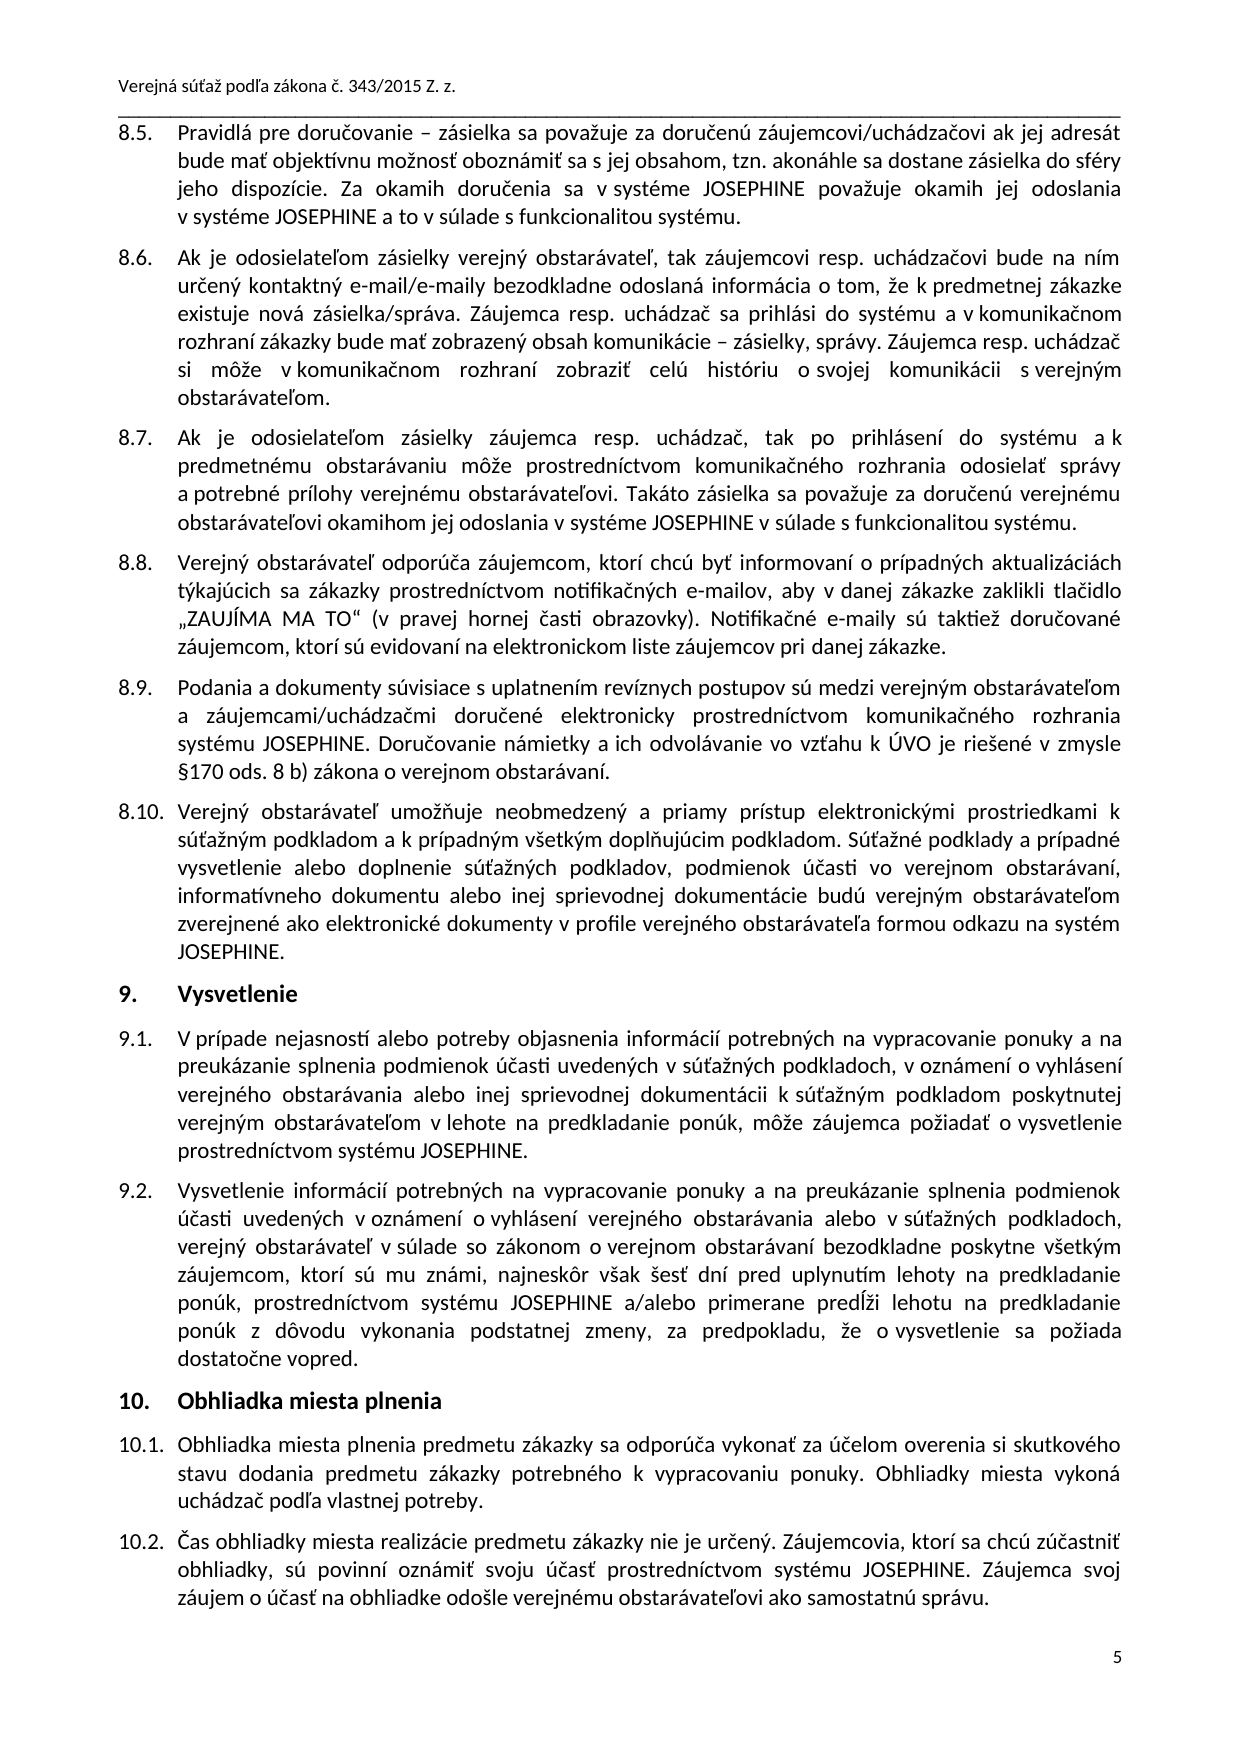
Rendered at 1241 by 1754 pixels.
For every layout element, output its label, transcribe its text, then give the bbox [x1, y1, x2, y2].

list Obhliadka miesta plnenia predmetu zákazky sa odporúča vykonať za účelom overenia si skutkového stavu dodania predmetu zákazky potrebného k vypracovaniu ponuky. Obhliadky miesta vykoná uchádzač podľa vlastnej potreby. [118, 1431, 1122, 1515]
list Ak je odosielateľom zásielky záujemca resp. uchádzač, tak po prihlásení do systému a k predmetnému obstarávaniu môže prostredníctvom komunikačného rozhrania odosielať správy a potrebné prílohy verejnému obstarávateľovi. Takáto zásielka sa považuje za doručenú verejnému obstarávateľovi okamihom jej odoslania v systéme JOSEPHINE v súlade s funkcionalitou systému. [118, 423, 1122, 536]
list Verejný obstarávateľ odporúča záujemcom, ktorí chcú byť informovaní o prípadných aktualizáciách týkajúcich sa zákazky prostredníctvom notifikačných e-mailov, aby v danej zákazke zaklikli tlačidlo „ZAUJÍMA MA TO“ (v pravej hornej časti obrazovky). Notifikačné e-maily sú taktiež doručované záujemcom, ktorí sú evidovaní na elektronickom liste záujemcov pri danej zákazke. [118, 548, 1122, 660]
list Pravidlá pre doručovanie – zásielka sa považuje za doručenú záujemcovi/uchádzačovi ak jej adresát bude mať objektívnu možnosť oboznámiť sa s jej obsahom, tzn. akonáhle sa dostane zásielka do sféry jeho dispozície. Za okamih doručenia sa v systéme JOSEPHINE považuje okamih jej odoslania v systéme JOSEPHINE a to v súlade s funkcionalitou systému. [118, 118, 1122, 230]
list Podania a dokumenty súvisiace s uplatnením revíznych postupov sú medzi verejným obstarávateľom a záujemcami/uchádzačmi doručené elektronicky prostredníctvom komunikačného rozhrania systému JOSEPHINE. Doručovanie námietky a ich odvolávanie vo vzťahu k ÚVO je riešené v zmysle §170 ods. 8 b) zákona o verejnom obstarávaní. [118, 673, 1122, 785]
list Verejný obstarávateľ umožňuje neobmedzený a priamy prístup elektronickými prostriedkami k súťažným podkladom a k prípadným všetkým doplňujúcim podkladom. Súťažné podklady a prípadné vysvetlenie alebo doplnenie súťažných podkladov, podmienok účasti vo verejnom obstarávaní, informatívneho dokumentu alebo inej sprievodnej dokumentácie budú verejným obstarávateľom zverejnené ako elektronické dokumenty v profile verejného obstarávateľa formou odkazu na systém JOSEPHINE. [118, 797, 1122, 965]
list Čas obhliadky miesta realizácie predmetu zákazky nie je určený. Záujemcovia, ktorí sa chcú zúčastniť obhliadky, sú povinní oznámiť svoju účasť prostredníctvom systému JOSEPHINE. Záujemca svoj záujem o účasť na obhliadke odošle verejnému obstarávateľovi ako samostatnú správu. [118, 1527, 1122, 1611]
list Vysvetlenie [118, 978, 1122, 1008]
list Obhliadka miesta plnenia [118, 1385, 1122, 1415]
list Ak je odosielateľom zásielky verejný obstarávateľ, tak záujemcovi resp. uchádzačovi bude na ním určený kontaktný e-mail/e-maily bezodkladne odoslaná informácia o tom, že k predmetnej zákazke existuje nová zásielka/správa. Záujemca resp. uchádzač sa prihlási do systému a v komunikačnom rozhraní zákazky bude mať zobrazený obsah komunikácie – zásielky, správy. Záujemca resp. uchádzač si môže v komunikačnom rozhraní zobraziť celú históriu o svojej komunikácii s verejným obstarávateľom. [118, 243, 1122, 411]
list Vysvetlenie informácií potrebných na vypracovanie ponuky a na preukázanie splnenia podmienok účasti uvedených v oznámení o vyhlásení verejného obstarávania alebo v súťažných podkladoch, verejný obstarávateľ v súlade so zákonom o verejnom obstarávaní bezodkladne poskytne všetkým záujemcom, ktorí sú mu známi, najneskôr však šesť dní pred uplynutím lehoty na predkladanie ponúk, prostredníctvom systému JOSEPHINE a/alebo primerane predĺži lehotu na predkladanie ponúk z dôvodu vykonania podstatnej zmeny, za predpokladu, že o vysvetlenie sa požiada dostatočne vopred. [118, 1176, 1122, 1372]
list V prípade nejasností alebo potreby objasnenia informácií potrebných na vypracovanie ponuky a na preukázanie splnenia podmienok účasti uvedených v súťažných podkladoch, v oznámení o vyhlásení verejného obstarávania alebo inej sprievodnej dokumentácii k súťažným podkladom poskytnutej verejným obstarávateľom v lehote na predkladanie ponúk, môže záujemca požiadať o vysvetlenie prostredníctvom systému JOSEPHINE. [118, 1024, 1122, 1164]
